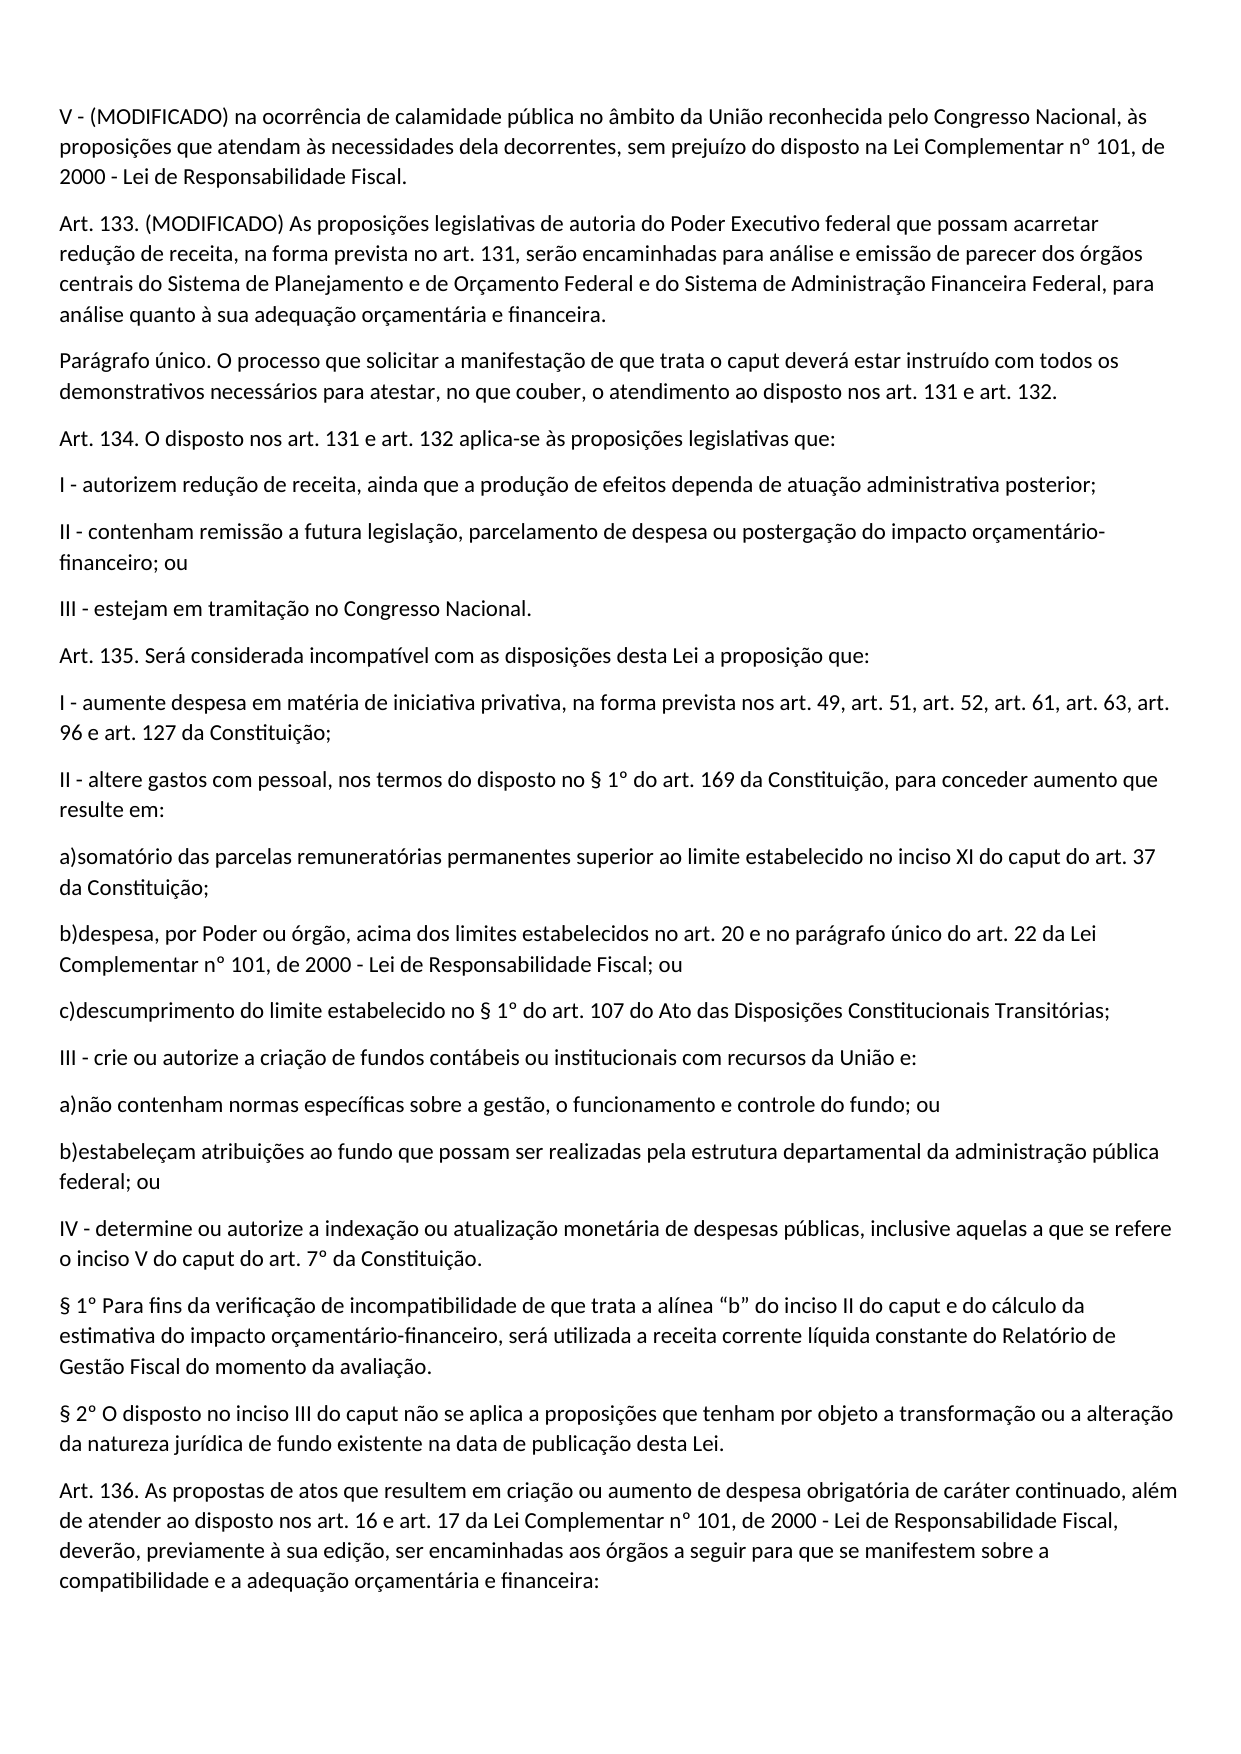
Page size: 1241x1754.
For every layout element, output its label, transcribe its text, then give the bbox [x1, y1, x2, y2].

text III - crie ou autorize a criação de fundos contábeis ou institucionais com recursos da União e: [59, 1043, 1181, 1071]
text c)descumprimento do limite estabelecido no § 1º do art. 107 do Ato das Disposições Constitucionais Transitórias; [59, 997, 1181, 1024]
text Art. 136. As propostas de atos que resultem em criação ou aumento de despesa obrigatória de caráter continuado, além de atender ao disposto nos art. 16 e art. 17 da Lei Complementar nº 101, de 2000 - Lei de Responsabilidade Fiscal, deverão, previamente à sua edição, ser encaminhadas aos órgãos a seguir para que se manifestem sobre a compatibilidade e a adequação orçamentária e financeira: [59, 1476, 1181, 1594]
text b)despesa, por Poder ou órgão, acima dos limites estabelecidos no art. 20 e no parágrafo único do art. 22 da Lei Complementar nº 101, de 2000 - Lei de Responsabilidade Fiscal; ou [59, 919, 1181, 978]
text § 1º Para fins da verificação de incompatibilidade de que trata a alínea “b” do inciso II do caput e do cálculo da estimativa do impacto orçamentário-financeiro, será utilizada a receita corrente líquida constante do Relatório de Gestão Fiscal do momento da avaliação. [59, 1291, 1181, 1380]
text Art. 134. O disposto nos art. 131 e art. 132 aplica-se às proposições legislativas que: [59, 424, 1181, 452]
text I - aumente despesa em matéria de iniciativa privativa, na forma prevista nos art. 49, art. 51, art. 52, art. 61, art. 63, art. 96 e art. 127 da Constituição; [59, 688, 1181, 746]
text I - autorizem redução de receita, ainda que a produção de efeitos dependa de atuação administrativa posterior; [59, 471, 1181, 498]
text Art. 133. (MODIFICADO) As proposições legislativas de autoria do Poder Executivo federal que possam acarretar redução de receita, na forma prevista no art. 131, serão encaminhadas para análise e emissão de parecer dos órgãos centrais do Sistema de Planejamento e de Orçamento Federal e do Sistema de Administração Financeira Federal, para análise quanto à sua adequação orçamentária e financeira. [59, 209, 1181, 328]
text II - altere gastos com pessoal, nos termos do disposto no § 1º do art. 169 da Constituição, para conceder aumento que resulte em: [59, 765, 1181, 823]
text § 2º O disposto no inciso III do caput não se aplica a proposições que tenham por objeto a transformação ou a alteração da natureza jurídica de fundo existente na data de publicação desta Lei. [59, 1399, 1181, 1457]
text III - estejam em tramitação no Congresso Nacional. [59, 594, 1181, 622]
text V - (MODIFICADO) na ocorrência de calamidade pública no âmbito da União reconhecida pelo Congresso Nacional, às proposições que atendam às necessidades dela decorrentes, sem prejuízo do disposto na Lei Complementar nº 101, de 2000 - Lei de Responsabilidade Fiscal. [59, 102, 1181, 190]
text a)somatório das parcelas remuneratórias permanentes superior ao limite estabelecido no inciso XI do caput do art. 37 da Constituição; [59, 842, 1181, 901]
text Art. 135. Será considerada incompatível com as disposições desta Lei a proposição que: [59, 641, 1181, 669]
text IV - determine ou autorize a indexação ou atualização monetária de despesas públicas, inclusive aquelas a que se refere o inciso V do caput do art. 7º da Constituição. [59, 1214, 1181, 1272]
text a)não contenham normas específicas sobre a gestão, o funcionamento e controle do fundo; ou [59, 1090, 1181, 1118]
text b)estabeleçam atribuições ao fundo que possam ser realizadas pela estrutura departamental da administração pública federal; ou [59, 1137, 1181, 1195]
text II - contenham remissão a futura legislação, parcelamento de despesa ou postergação do impacto orçamentário-financeiro; ou [59, 517, 1181, 576]
text Parágrafo único. O processo que solicitar a manifestação de que trata o caput deverá estar instruído com todos os demonstrativos necessários para atestar, no que couber, o atendimento ao disposto nos art. 131 e art. 132. [59, 347, 1181, 405]
